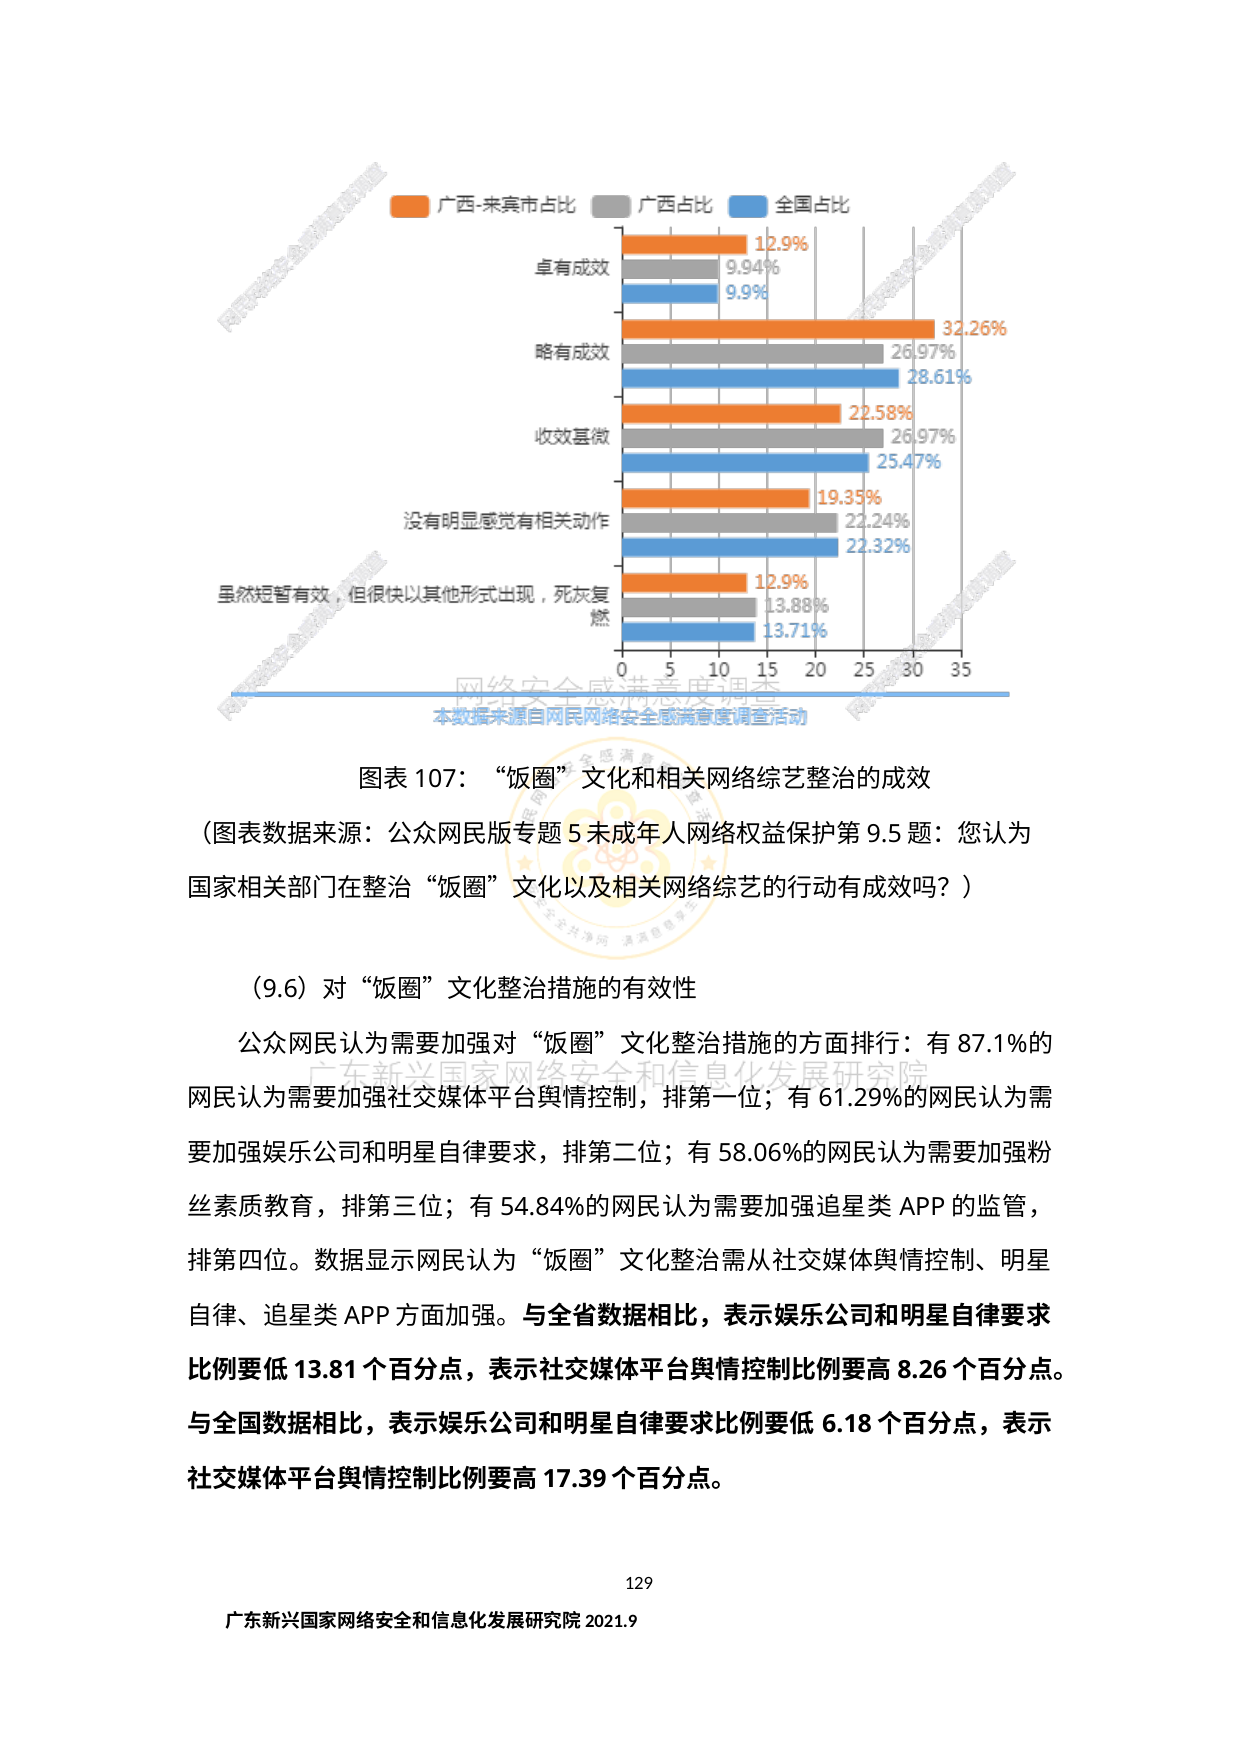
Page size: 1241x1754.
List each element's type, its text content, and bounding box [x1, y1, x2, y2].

picture [202, 150, 1039, 744]
text 公众网民认为需要加强对“饭圈”文化整治措施的方面排行：有87.1%的网民认为需要加强社交媒体平台舆情控制，排第一位；有61.29%的网民认为需要加强娱乐公司和明星自律要求，排第二位；有58.06%的网民认为需要加强粉丝素质教育，排第三位；有54.84%的网民认为需要加强追星类 APP的监管，排第四位。数据显示网民认为“饭圈”文化整治需从社交媒体舆情控制、明星自律、追星类APP方面加强。与全省数据相比，表示娱乐公司和明星自律要求比例要低13.81个百分点，表示社交媒体平台舆情控制比例要高8.26个百分点。与全国数据相比，表示娱乐公司和明星自律要求比例要低6.18个百分点，表示社交媒体平台舆情控制比例要高17.39个百分点。 [187, 1023, 1053, 1494]
text （图表数据来源：公众网民版专题5未成年人网络权益保护第9.5题：您认为国家相关部门在整治“饭圈”文化以及相关网络综艺的行动有成效吗？） [187, 813, 1053, 904]
text （9.6）对“饭圈”文化整治措施的有效性 [187, 969, 1053, 1005]
text 图表107：“饭圈”文化和相关网络综艺整治的成效 [187, 759, 1053, 795]
